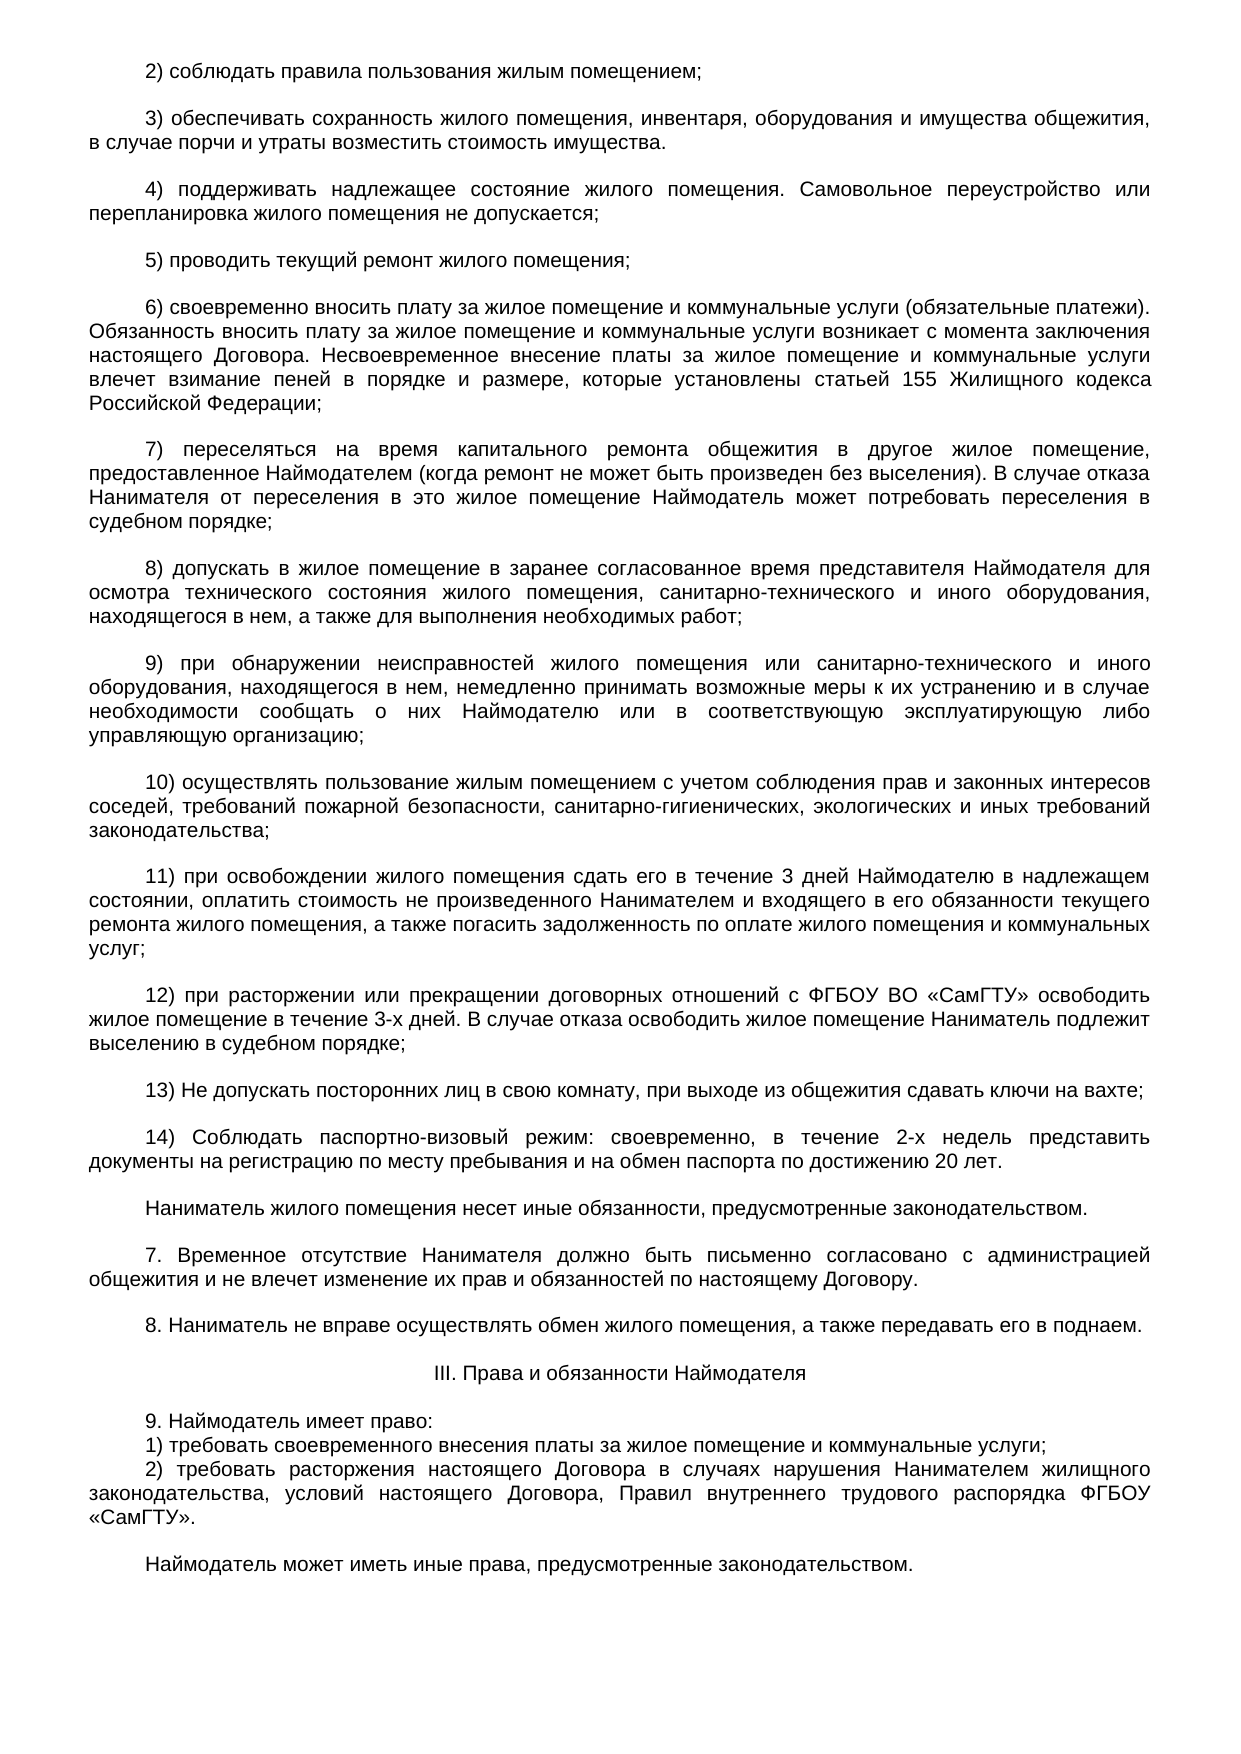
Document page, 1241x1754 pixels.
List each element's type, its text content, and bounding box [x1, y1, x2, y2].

text 4) поддерживать надлежащее состояние жилого помещения. Самовольное переустройство или перепланировка жилого помещения не допускается; [89, 177, 1152, 225]
text 14) Соблюдать паспортно-визовый режим: своевременно, в течение 2-х недель представить документы на регистрацию по месту пребывания и на обмен паспорта по достижению 20 лет. [89, 1125, 1152, 1173]
text 6) своевременно вносить плату за жилое помещение и коммунальные услуги (обязательные платежи). Обязанность вносить плату за жилое помещение и коммунальные услуги возникает с момента заключения настоящего Договора. Несвоевременное внесение платы за жилое помещение и коммунальные услуги влечет взимание пеней в порядке и размере, которые установлены статьей 155 Жилищного кодекса Российской Федерации; [89, 294, 1152, 414]
text 8) допускать в жилое помещение в заранее согласованное время представителя Наймодателя для осмотра технического состояния жилого помещения, санитарно-технического и иного оборудования, находящегося в нем, а также для выполнения необходимых работ; [89, 556, 1152, 628]
text 9. Наймодатель имеет право: [89, 1409, 1152, 1433]
text 2) требовать расторжения настоящего Договора в случаях нарушения Нанимателем жилищного законодательства, условий настоящего Договора, Правил внутреннего трудового распорядка ФГБОУ «СамГТУ». [89, 1457, 1152, 1529]
text 3) обеспечивать сохранность жилого помещения, инвентаря, оборудования и имущества общежития, в случае порчи и утраты возместить стоимость имущества. [89, 106, 1152, 154]
text Наниматель жилого помещения несет иные обязанности, предусмотренные законодательством. [89, 1196, 1152, 1219]
text 10) осуществлять пользование жилым помещением с учетом соблюдения прав и законных интересов соседей, требований пожарной безопасности, санитарно-гигиенических, экологических и иных требований законодательства; [89, 769, 1152, 841]
text Наймодатель может иметь иные права, предусмотренные законодательством. [89, 1552, 1152, 1576]
text 11) при освобождении жилого помещения сдать его в течение 3 дней Наймодателю в надлежащем состоянии, оплатить стоимость не произведенного Нанимателем и входящего в его обязанности текущего ремонта жилого помещения, а также погасить задолженность по оплате жилого помещения и коммунальных услуг; [89, 864, 1152, 960]
text 7) переселяться на время капитального ремонта общежития в другое жилое помещение, предоставленное Наймодателем (когда ремонт не может быть произведен без выселения). В случае отказа Нанимателя от переселения в это жилое помещение Наймодатель может потребовать переселения в судебном порядке; [89, 437, 1152, 533]
text 12) при расторжении или прекращении договорных отношений с ФГБОУ ВО «СамГТУ» освободить жилое помещение в течение 3-х дней. В случае отказа освободить жилое помещение Наниматель подлежит выселению в судебном порядке; [89, 983, 1152, 1055]
text 2) соблюдать правила пользования жилым помещением; [89, 59, 1152, 83]
text 1) требовать своевременного внесения платы за жилое помещение и коммунальные услуги; [89, 1433, 1152, 1457]
text 7. Временное отсутствие Нанимателя должно быть письменно согласовано с администрацией общежития и не влечет изменение их прав и обязанностей по настоящему Договору. [89, 1242, 1152, 1290]
text 8. Наниматель не вправе осуществлять обмен жилого помещения, а также передавать его в поднаем. [89, 1313, 1152, 1337]
text 9) при обнаружении неисправностей жилого помещения или санитарно-технического и иного оборудования, находящегося в нем, немедленно принимать возможные меры к их устранению и в случае необходимости сообщать о них Наймодателю или в соответствующую эксплуатирующую либо управляющую организацию; [89, 651, 1152, 747]
text III. Права и обязанности Наймодателя [89, 1361, 1152, 1385]
text 5) проводить текущий ремонт жилого помещения; [89, 248, 1152, 272]
text 13) Не допускать посторонних лиц в свою комнату, при выходе из общежития сдавать ключи на вахте; [89, 1078, 1152, 1102]
